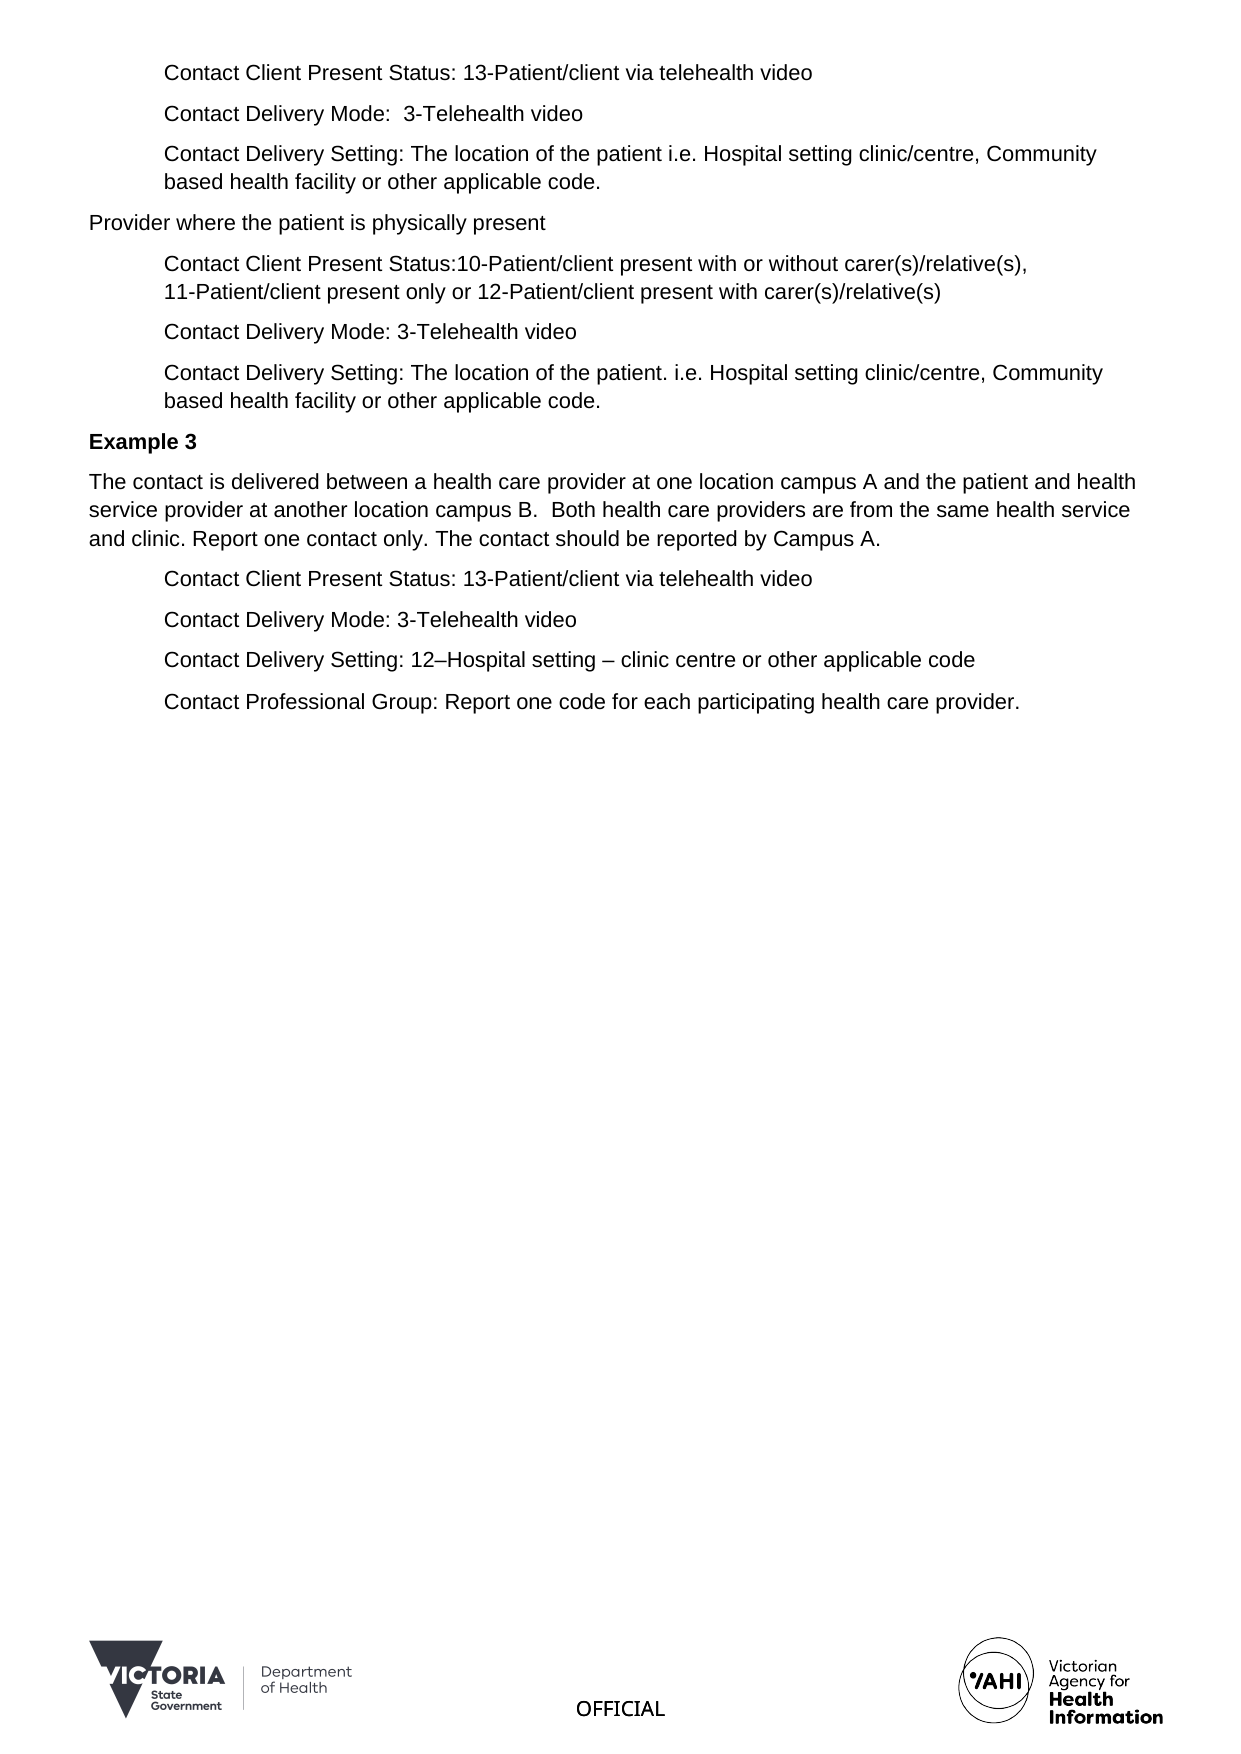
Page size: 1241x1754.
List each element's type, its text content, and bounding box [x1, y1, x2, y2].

text Contact Delivery Mode: 3-Telehealth video [164, 604, 1152, 632]
text Contact Delivery Setting: The location of the patient. i.e. Hospital setting clinic/centre, Community based health facility or other applicable code. [164, 357, 1152, 413]
text Provider where the patient is physically present [89, 207, 1152, 235]
text Contact Client Present Status: 13-Patient/client via telehealth video [164, 563, 1152, 591]
text Contact Client Present Status: 13-Patient/client via telehealth video [164, 57, 1152, 85]
text The contact is delivered between a health care provider at one location campus A and the patient and health service provider at another location campus B. Both health care providers are from the same health service and clinic. Report one contact only. The contact should be reported by Campus A. [89, 466, 1152, 551]
text Contact Client Present Status:10-Patient/client present with or without carer(s)/relative(s), 11-Patient/client present only or 12-Patient/client present with carer(s)/relative(s) [164, 248, 1152, 304]
text Contact Professional Group: Report one code for each participating health care provider. [164, 685, 1152, 714]
text Contact Delivery Mode: 3-Telehealth video [164, 316, 1152, 344]
text Contact Delivery Setting: The location of the patient i.e. Hospital setting clinic/centre, Community based health facility or other applicable code. [164, 138, 1152, 194]
text Contact Delivery Mode: 3-Telehealth video [164, 98, 1152, 126]
picture [0, 1595, 1241, 1754]
text Example 3 [89, 426, 1152, 454]
text Contact Delivery Setting: 12–Hospital setting – clinic centre or other applicable code [164, 644, 1152, 673]
